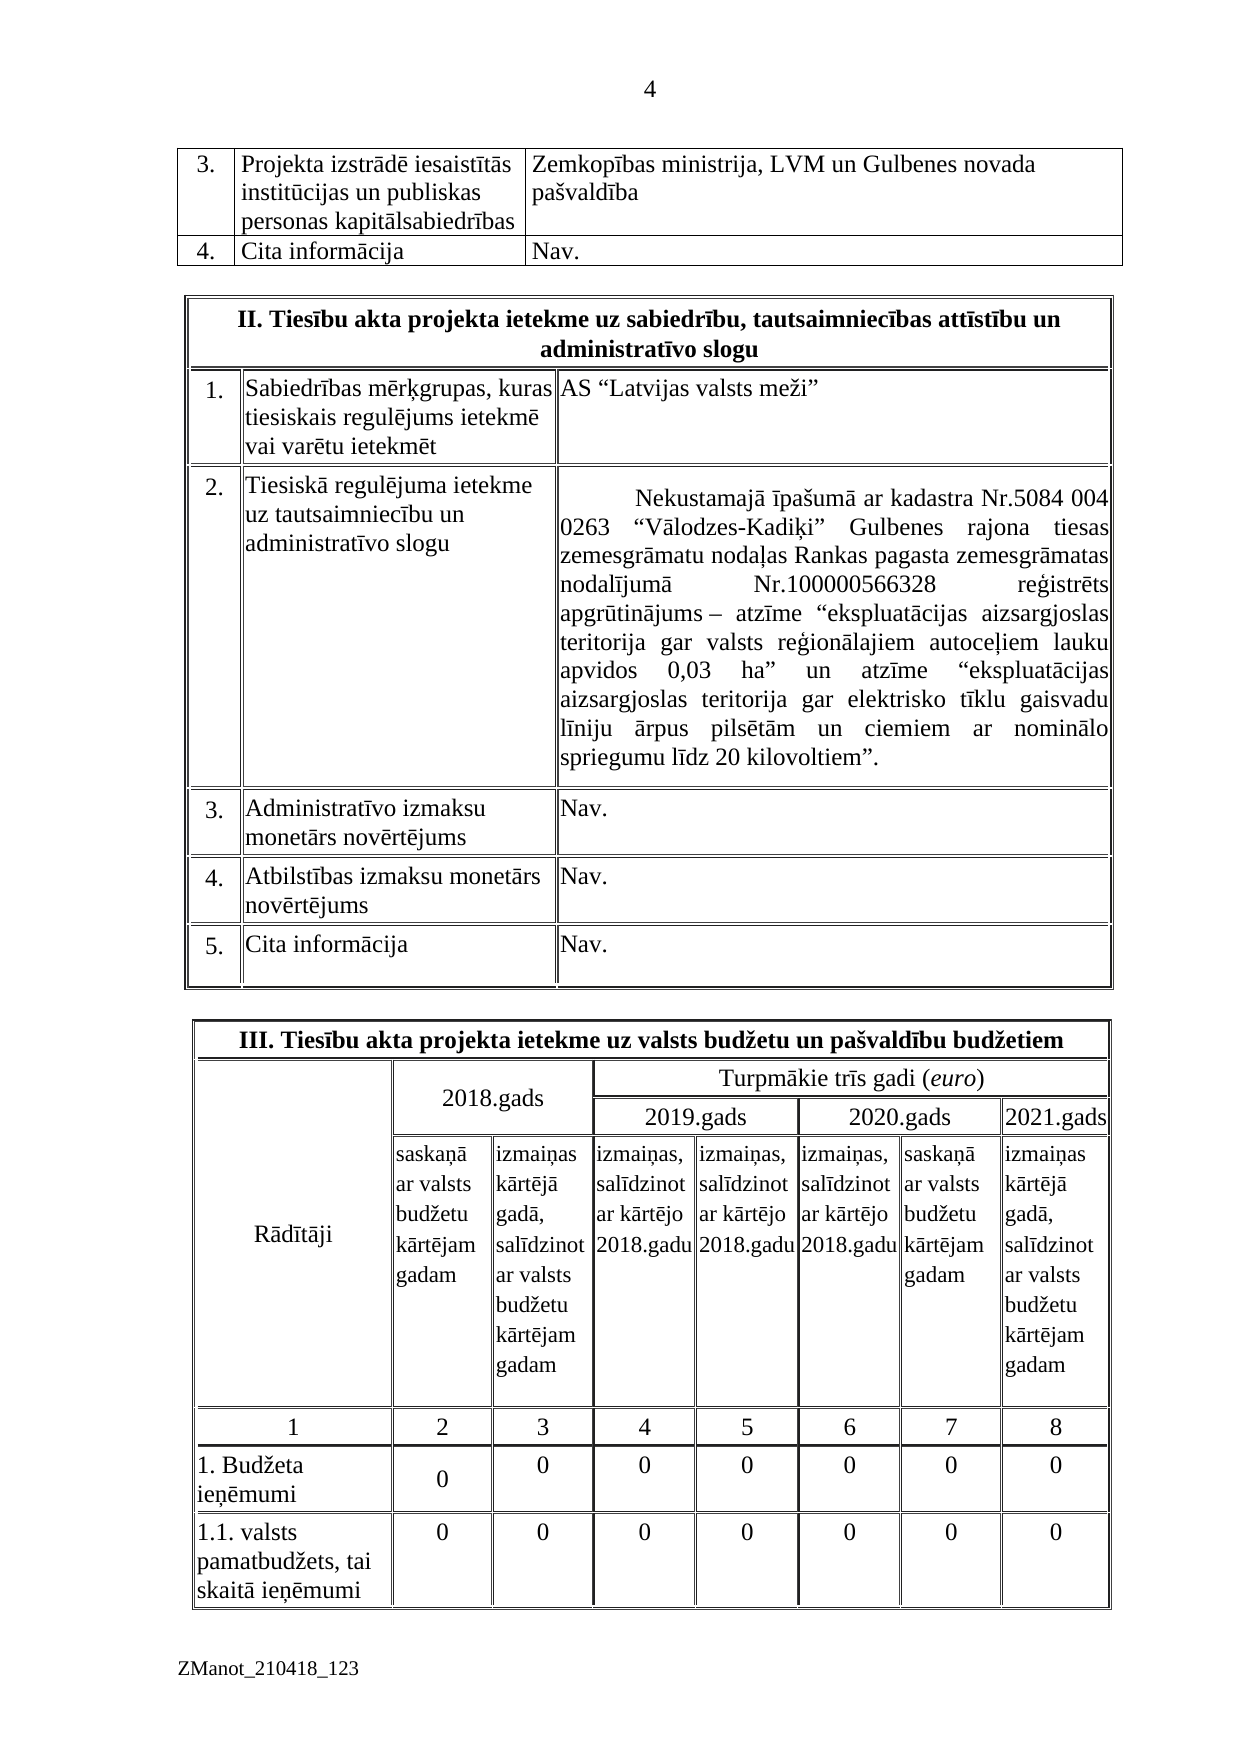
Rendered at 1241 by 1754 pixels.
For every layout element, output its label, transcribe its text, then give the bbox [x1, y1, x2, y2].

table_cell 4. [186, 854, 242, 922]
table_cell AS “Latvijas valsts meži” [559, 366, 1111, 463]
table_cell 5 [697, 1409, 797, 1444]
table_cell Turpmākie trīs gadi (euro) [595, 1057, 1109, 1095]
table_cell 7 [902, 1409, 1000, 1444]
table_cell Zemkopības ministrija, LVM un Gulbenes novada pašvaldība [526, 149, 1122, 235]
table_cell 2021.gads [1003, 1095, 1109, 1134]
table_cell 0 [696, 1514, 798, 1607]
table_cell Nav. [557, 786, 1112, 854]
table_cell 0 [394, 1447, 491, 1511]
table_cell Sabiedrības mērķgrupas, kuras tiesiskais regulējums ietekmē vai varētu ietekmēt [244, 371, 555, 463]
table_cell 0 [494, 1447, 592, 1511]
table_cell 3. [178, 149, 234, 235]
table_cell 0 [697, 1447, 797, 1511]
table_cell 6 [800, 1409, 899, 1444]
table_cell 1. [189, 366, 240, 463]
table_cell Administratīvo izmaksu monetārs novērtējums [244, 790, 555, 854]
table_cell 0 [1001, 1511, 1110, 1607]
table_cell Cita informācija [235, 236, 525, 265]
table_cell 2018.gads [394, 1061, 592, 1134]
table_cell izmaiņas, salīdzinot ar kārtējo 2018.gadu [697, 1137, 797, 1406]
table_cell 0 [798, 1514, 901, 1607]
table_cell 0 [1003, 1444, 1108, 1511]
table_cell 2. [186, 463, 242, 786]
table_cell 1. Budžeta ieņēmumi [195, 1444, 391, 1511]
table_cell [194, 1511, 392, 1607]
table_cell izmaiņas, salīdzinot ar kārtējo 2018.gadu [595, 1137, 694, 1406]
table_cell izmaiņas kārtējā gadā, salīdzinot ar valsts budžetu kārtējam gadam [494, 1137, 592, 1406]
table_cell 0 [393, 1514, 492, 1607]
table_cell 8 [1001, 1406, 1110, 1444]
table_cell Atbilstības izmaksu monetārs novērtējums [244, 858, 555, 922]
table_cell 0 [800, 1447, 899, 1511]
table_cell saskaņā ar valsts budžetu kārtējam gadam [902, 1137, 1000, 1406]
table_cell saskaņā ar valsts budžetu kārtējam gadam [394, 1137, 491, 1406]
table_cell Rādītāji [195, 1057, 391, 1406]
table_cell Cita informācija [242, 922, 557, 986]
table_header III. Tiesību akta projekta ietekme uz valsts budžetu un pašvaldību budžetiem [195, 1022, 1108, 1057]
table_cell 0 [493, 1514, 593, 1607]
table_cell Nav. [526, 236, 1122, 265]
table_cell 4. [178, 236, 234, 265]
table_cell 0 [902, 1447, 1000, 1511]
table_cell Nekustamajā īpašumā ar kadastra Nr.5084 004 0263 “Vālodzes-Kadiķi” Gulbenes rajona tiesas zemesgrāmatu nodaļas Rankas pagasta zemesgrāmatas nodalījumā Nr.100000566328 reģistrēts apgrūtinājums – atzīme “ekspluatācijas aizsargjoslas teritorija gar valsts reģionālajiem autoceļiem lauku apvidos 0,03 ha” un atzīme “ekspluatācijas aizsargjoslas teritorija gar elektrisko tīklu gaisvadu līniju ārpus pilsētām un ciemiem ar nominālo spriegumu līdz 20 kilovoltiem”. [557, 463, 1112, 786]
table_cell Nav. [557, 922, 1112, 986]
table_cell 3. [186, 786, 242, 854]
table_cell Projekta izstrādē iesaistītās institūcijas un publiskas personas kapitālsabiedrības [235, 149, 525, 235]
table_cell 2020.gads [800, 1099, 1000, 1134]
table_cell 1 [194, 1406, 392, 1444]
table_cell 0 [595, 1447, 694, 1511]
table_cell 4 [595, 1409, 694, 1444]
table_header II. Tiesību akta projekta ietekme uz sabiedrību, tautsaimniecības attīstību un administratīvo slogu [189, 299, 1110, 366]
table_cell izmaiņas, salīdzinot ar kārtējo 2018.gadu [800, 1137, 899, 1406]
table_cell izmaiņas kārtējā gadā, salīdzinot ar valsts budžetu kārtējam gadam [1001, 1134, 1110, 1406]
table_cell 2 [394, 1409, 491, 1444]
table_cell 0 [901, 1514, 1001, 1607]
table_cell Tiesiskā regulējuma ietekme uz tautsaimniecību un administratīvo slogu [244, 467, 555, 786]
table_cell 3 [494, 1409, 592, 1444]
table_cell 2019.gads [595, 1099, 797, 1134]
table_cell Nav. [557, 854, 1112, 922]
table_cell 5. [186, 922, 242, 986]
table_cell 0 [593, 1514, 696, 1607]
